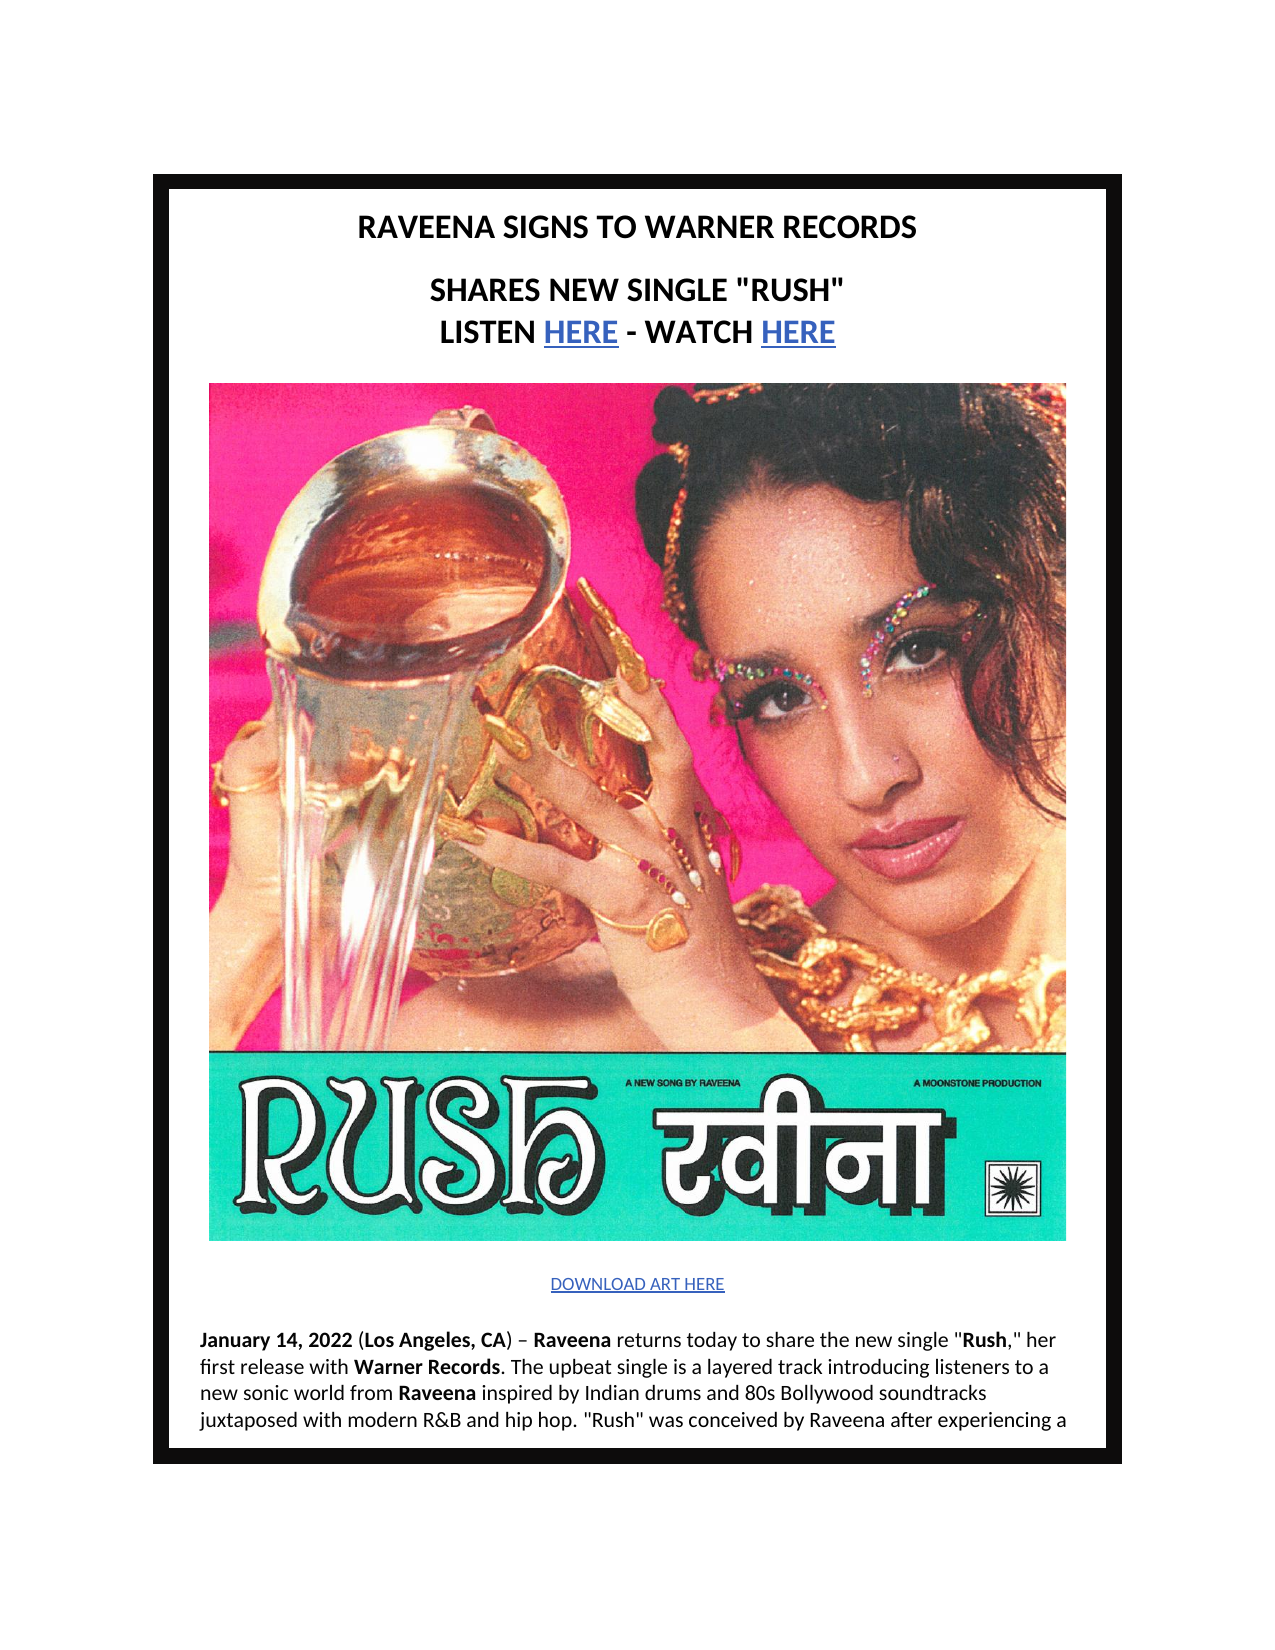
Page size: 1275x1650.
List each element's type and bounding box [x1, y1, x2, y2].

picture [209, 383, 1067, 1241]
